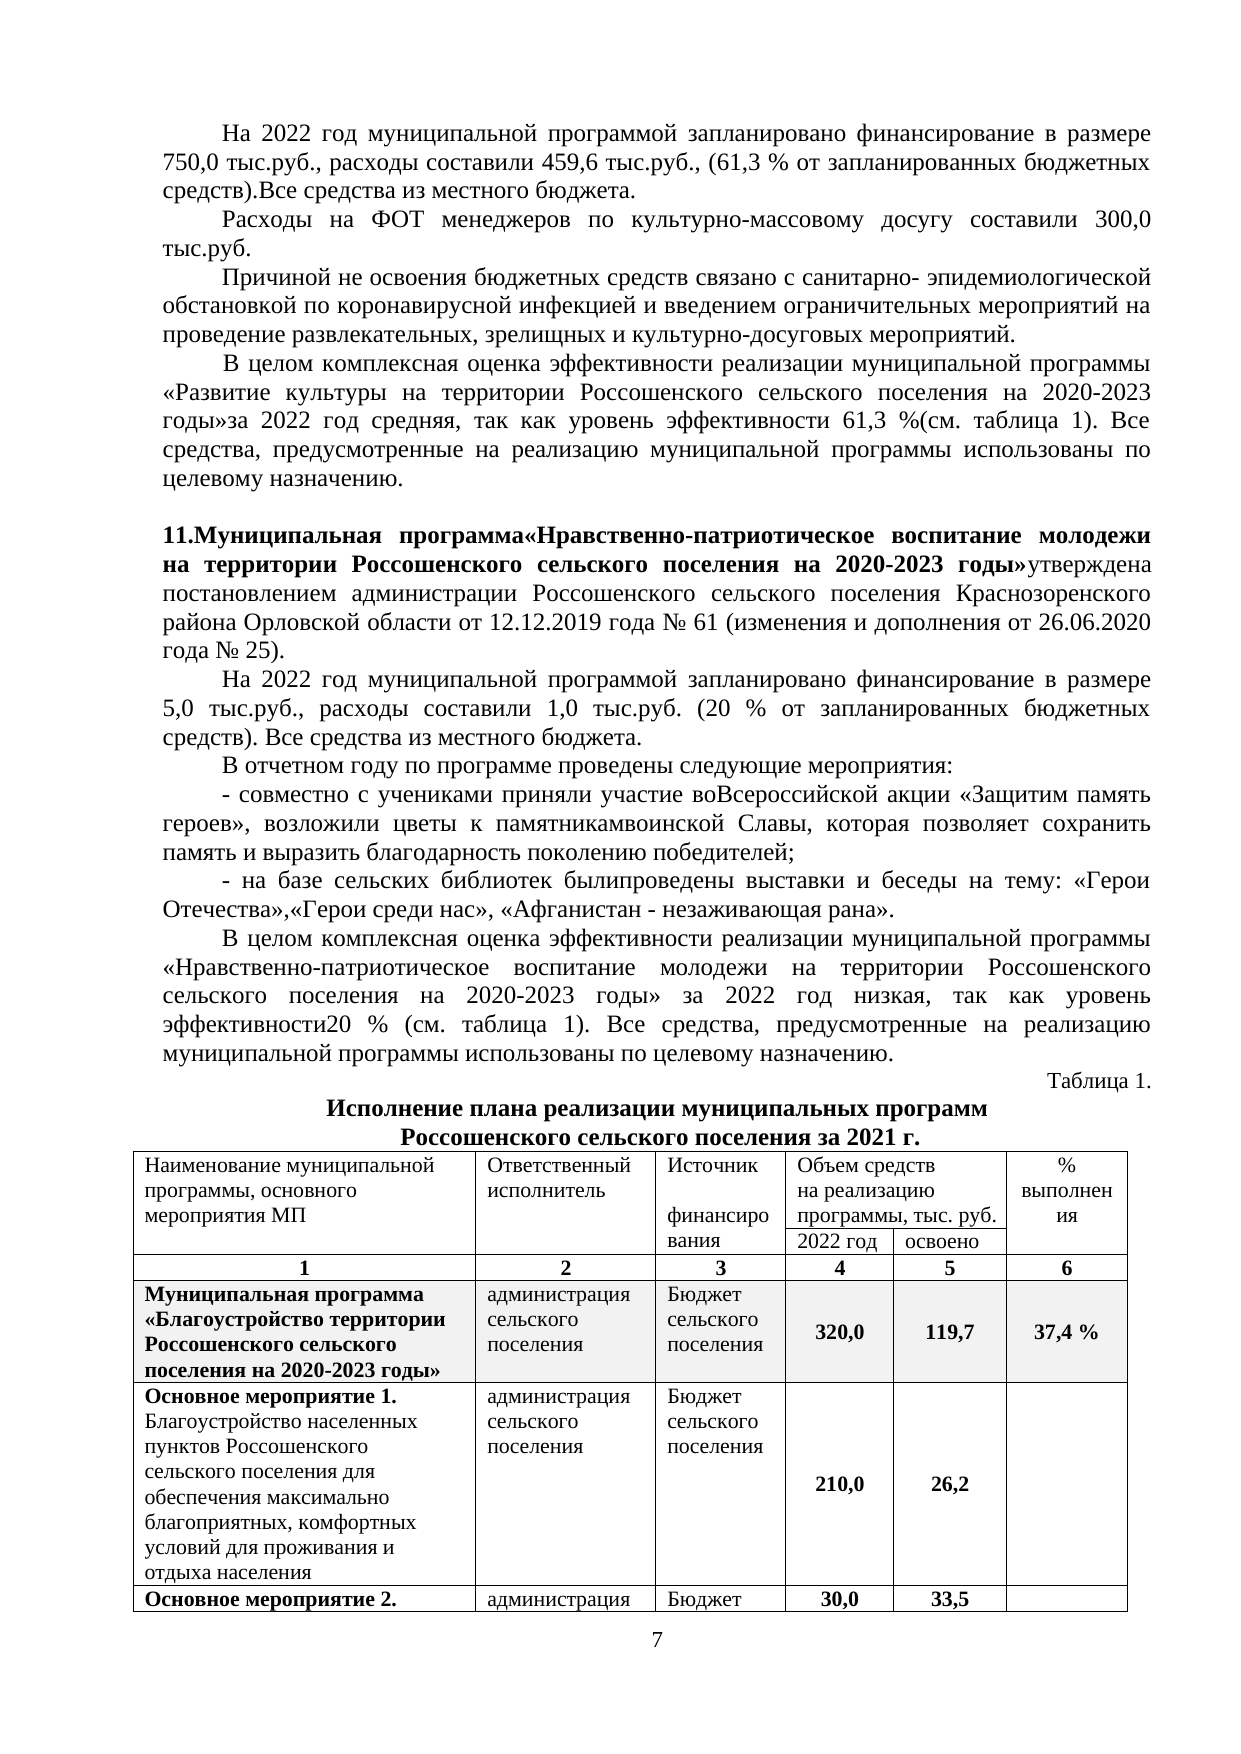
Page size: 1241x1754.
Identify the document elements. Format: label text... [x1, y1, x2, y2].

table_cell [134, 1586, 475, 1611]
table_cell 4 [786, 1255, 893, 1280]
table_cell [1007, 1586, 1127, 1611]
text В отчетном году по программе проведены следующие мероприятия: [162, 751, 1152, 779]
table_header Ответственный исполнитель [476, 1152, 655, 1254]
table_header Наименование муниципальной программы, основного мероприятия МП [134, 1152, 475, 1254]
table_cell 210,0 [786, 1383, 893, 1584]
text 11.Муниципальная программа«Нравственно-патриотическое воспитание молодежи на территории Россошенского сельского поселения на 2020-2023 годы»утверждена постановлением администрации Россошенского сельского поселения Краснозоренского района Орловской области от 12.12.2019 года № 61 (изменения и дополнения от 26.06.2020 года № 25). [162, 521, 1152, 664]
table_header Объем средств на реализацию программы, тыс. руб. [786, 1152, 1006, 1227]
table_cell 6 [1007, 1255, 1127, 1280]
table_cell Основное мероприятие 1. Благоустройство населенных пунктов Россошенского сельского поселения для обеспечения максимально благоприятных, комфортных условий для проживания и отдыха населения [134, 1383, 475, 1584]
table_header Источник финансирования [656, 1152, 785, 1254]
table_header % выполнения [1007, 1152, 1127, 1254]
table_cell Бюджет сельского поселения [656, 1281, 785, 1382]
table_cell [476, 1586, 655, 1611]
table_cell [1007, 1383, 1127, 1584]
text - совместно с учениками приняли участие воВсероссийской акции «Защитим память героев», возложили цветы к памятникамвоинской Славы, которая позволяет сохранить память и выразить благодарность поколению победителей; [162, 779, 1152, 866]
table_cell 30,0 [786, 1586, 893, 1611]
table_cell 2 [476, 1255, 655, 1280]
table_cell освоено [894, 1229, 1006, 1254]
table_cell 5 [894, 1255, 1006, 1280]
table_cell администрация сельского поселения [476, 1383, 655, 1584]
table_cell 37,4 % [1007, 1281, 1127, 1382]
table_cell 320,0 [786, 1281, 893, 1382]
table_cell 33,5 [894, 1586, 1006, 1611]
table_cell 1 [134, 1255, 475, 1280]
text - на базе сельских библиотек былипроведены выставки и беседы на тему: «Герои Отечества»,«Герои среди нас», «Афганистан - незаживающая рана». [162, 866, 1152, 923]
table_cell Муниципальная программа «Благоустройство территории Россошенского сельского поселения на 2020-2023 годы» [134, 1281, 475, 1382]
text Исполнение плана реализации муниципальных программ [162, 1093, 1152, 1122]
table_cell 119,7 [894, 1281, 1006, 1382]
text На 2022 год муниципальной программой запланировано финансирование в размере 750,0 тыс.руб., расходы составили 459,6 тыс.руб., (61,3 % от запланированных бюджетных средств).Все средства из местного бюджета. [162, 118, 1152, 204]
text Таблица 1. [162, 1067, 1152, 1093]
text В целом комплексная оценка эффективности реализации муниципальной программы «Развитие культуры на территории Россошенского сельского поселения на 2020-2023 годы»за 2022 год средняя, так как уровень эффективности 61,3 %(см. таблица 1). Все средства, предусмотренные на реализацию муниципальной программы использованы по целевому назначению. [162, 348, 1152, 492]
table_cell 3 [656, 1255, 785, 1280]
text В целом комплексная оценка эффективности реализации муниципальной программы «Нравственно-патриотическое воспитание молодежи на территории Россошенского сельского поселения на 2020-2023 годы» за 2022 год низкая, так как уровень эффективности20 % (см. таблица 1). Все средства, предусмотренные на реализацию муниципальной программы использованы по целевому назначению. [162, 923, 1152, 1067]
table_cell Бюджет сельского поселения [656, 1383, 785, 1584]
text Россошенского сельского поселения за 2021 г. [162, 1122, 1152, 1151]
table_cell администрация сельского поселения [476, 1281, 655, 1382]
text Причиной не освоения бюджетных средств связано с санитарно- эпидемиологической обстановкой по коронавирусной инфекцией и введением ограничительных мероприятий на проведение развлекательных, зрелищных и культурно-досуговых мероприятий. [162, 262, 1152, 348]
table_cell 26,2 [894, 1383, 1006, 1584]
table_cell 2022 год [786, 1229, 893, 1254]
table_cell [656, 1586, 785, 1611]
text На 2022 год муниципальной программой запланировано финансирование в размере 5,0 тыс.руб., расходы составили 1,0 тыс.руб. (20 % от запланированных бюджетных средств). Все средства из местного бюджета. [162, 664, 1152, 751]
text Расходы на ФОТ менеджеров по культурно-массовому досугу составили 300,0 тыс.руб. [162, 204, 1152, 262]
